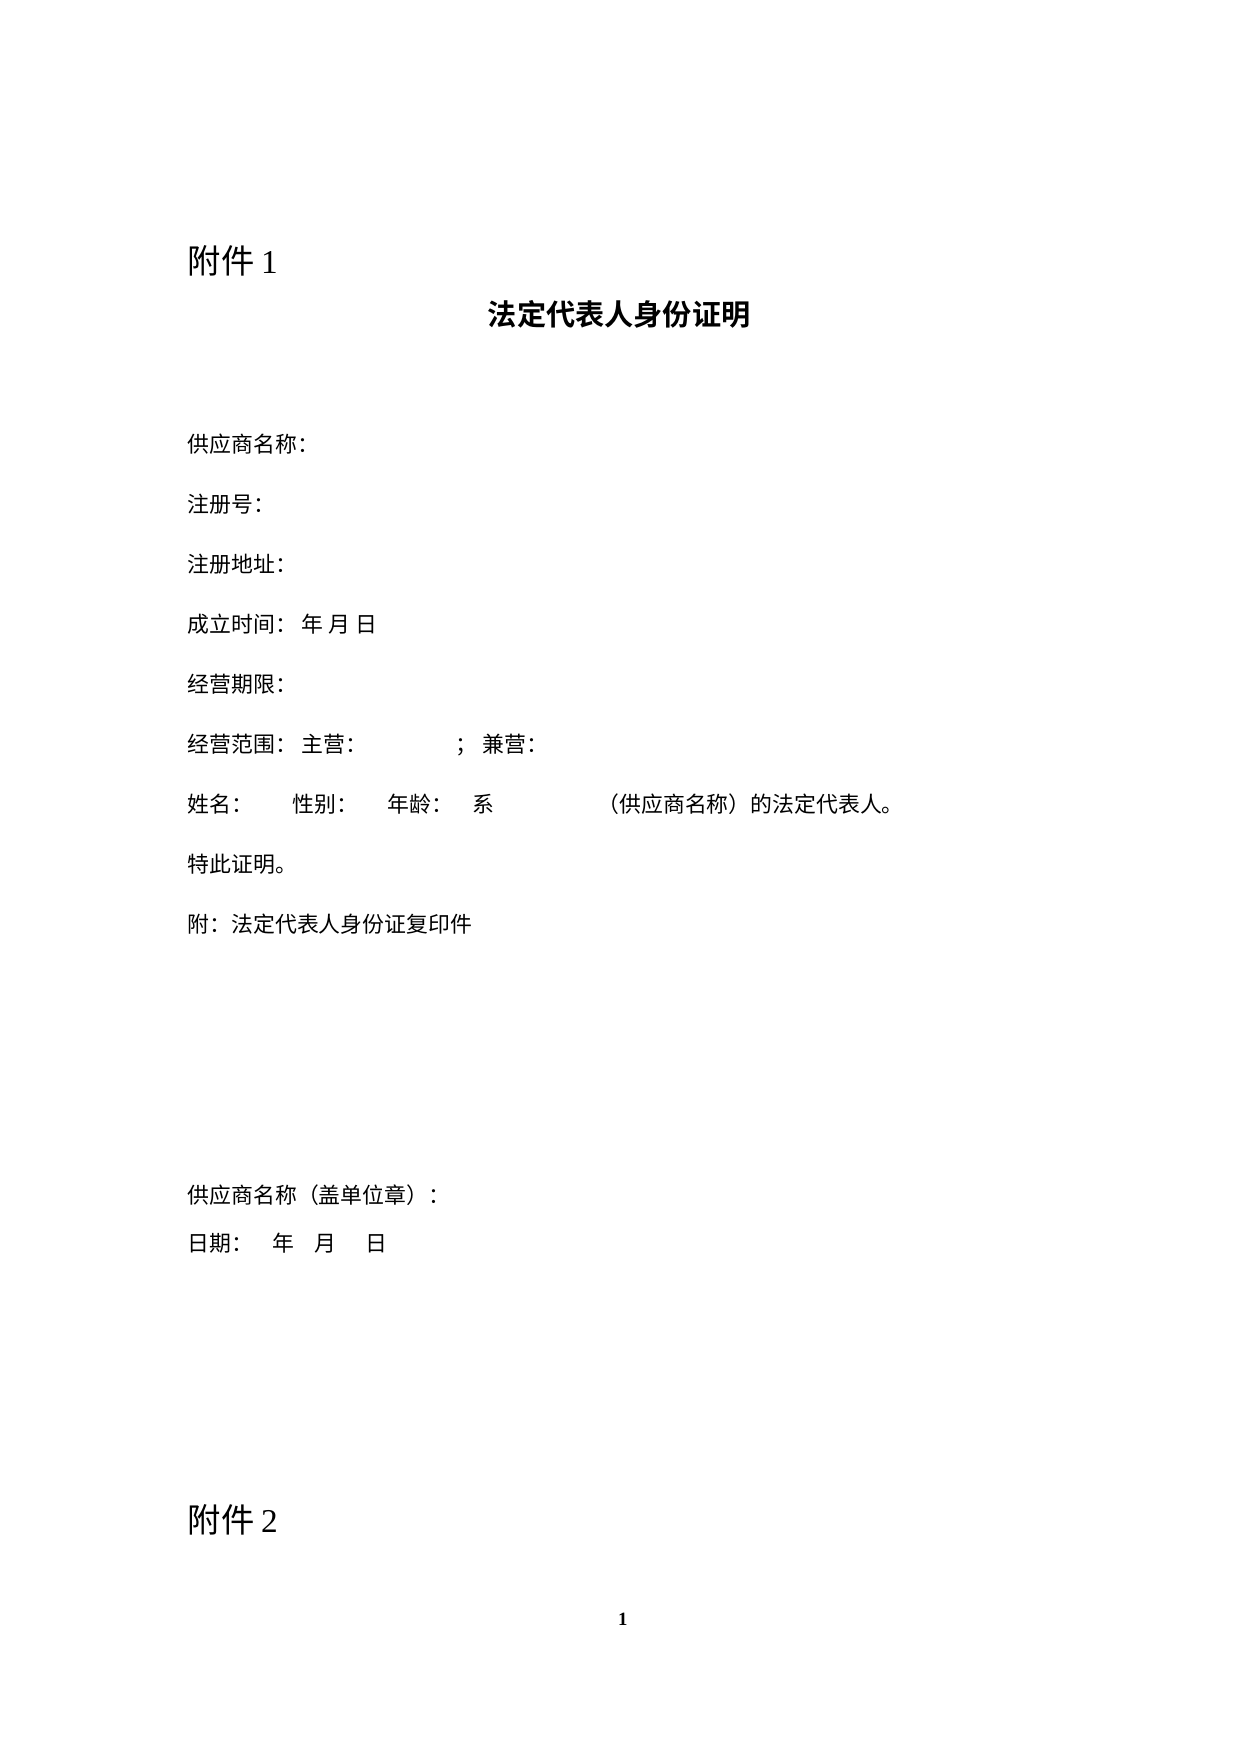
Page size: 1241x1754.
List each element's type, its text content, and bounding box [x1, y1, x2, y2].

text 特此证明。 [187, 847, 1053, 879]
text 附件2 [187, 1486, 1053, 1551]
text 经营期限： [187, 667, 1053, 699]
text 成立时间： 年 月 日 [187, 607, 1053, 639]
text 姓名： 性别： 年龄： 系 （供应商名称）的法定代表人。 [187, 787, 1053, 819]
text 附件1 [187, 227, 1053, 292]
text 附：法定代表人身份证复印件 [187, 907, 1053, 939]
text 经营范围： 主营： ； 兼营： [187, 727, 1053, 759]
text 注册地址： [187, 547, 1053, 579]
text 法定代表人身份证明 [187, 292, 1050, 334]
text 供应商名称（盖单位章）： [187, 1178, 1009, 1210]
text 日期： 年 月 日 [187, 1226, 1053, 1258]
text 注册号： [187, 487, 1053, 519]
text 供应商名称： [187, 427, 1053, 459]
